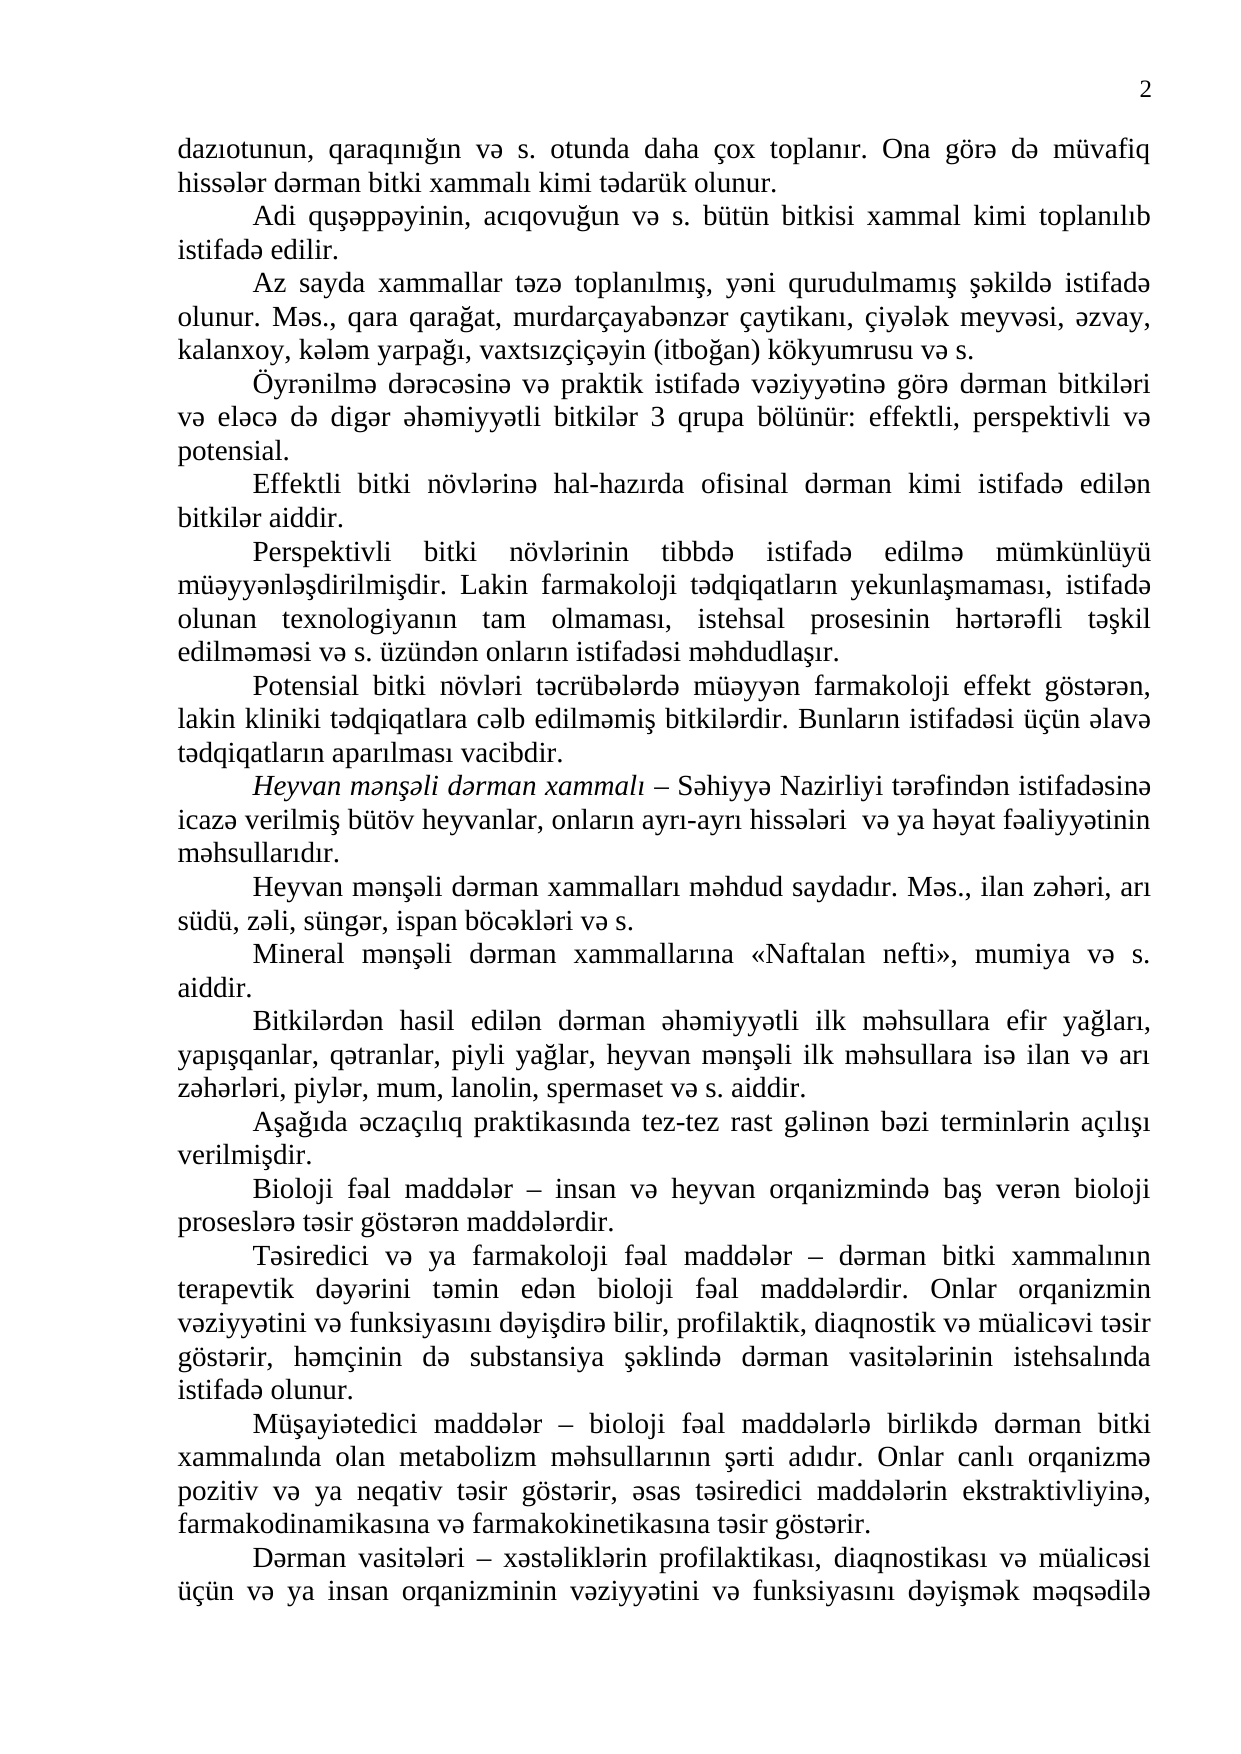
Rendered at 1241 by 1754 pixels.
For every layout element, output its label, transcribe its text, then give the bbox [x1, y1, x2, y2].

text Az sayda xammallar təzə toplanılmış, yəni qurudulmamış şəkildə istifadə olunur. Məs., qara qarağat, murdarçayabənzər çaytikanı, çiyələk meyvəsi, əzvay, kalanxoy, kələm yarpağı, vaxtsızçiçəyin (itboğan) kökyumrusu və s. [177, 265, 1152, 366]
text Perspektivli bitki növlərinin tibbdə istifadə edilmə mümkünlüyü müəyyənləşdirilmişdir. Lakin farmakoloji tədqiqatların yekunlaşmaması, istifadə olunan texnologiyanın tam olmaması, istehsal prosesinin hərtərəfli təşkil edilməməsi və s. üzündən onların istifadəsi məhdudlaşır. [177, 534, 1152, 668]
text Heyvan mənşəli dərman xammalı – Səhiyyə Nazirliyi tərəfindən istifadəsinə icazə verilmiş bütöv heyvanlar, onların ayrı-ayrı hissələri və ya həyat fəaliyyətinin məhsullarıdır. [177, 768, 1152, 869]
text Heyvan mənşəli dərman xammalları məhdud saydadır. Məs., ilan zəhəri, arı südü, zəli, süngər, ispan böcəkləri və s. [177, 869, 1152, 936]
text Mineral mənşəli dərman xammallarına «Naftalan nefti», mumiya və s. aiddir. [177, 936, 1152, 1003]
text Bitkilərdən hasil edilən dərman əhəmiyyətli ilk məhsullara efir yağları, yapışqanlar, qətranlar, piyli yağlar, heyvan mənşəli ilk məhsullara isə ilan və arı zəhərləri, piylər, mum, lanolin, spermaset və s. aiddir. [177, 1003, 1152, 1104]
text Aşağıda əczaçılıq praktikasında tez-tez rast gəlinən bəzi terminlərin açılışı verilmişdir. [177, 1104, 1152, 1171]
text Öyrənilmə dərəcəsinə və praktik istifadə vəziyyətinə görə dərman bitkiləri və eləcə də digər əhəmiyyətli bitkilər 3 qrupa bölünür: effektli, perspektivli və potensial. [177, 366, 1152, 467]
text Bioloji fəal maddələr – insan və heyvan orqanizmində baş verən bioloji proseslərə təsir göstərən maddələrdir. [177, 1171, 1152, 1238]
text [177, 131, 1152, 198]
text Effektli bitki növlərinə hal-hazırda ofisinal dərman kimi istifadə edilən bitkilər aiddir. [177, 467, 1152, 534]
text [177, 1540, 1152, 1607]
text Adi quşəppəyinin, acıqovuğun və s. bütün bitkisi xammal kimi toplanılıb istifadə edilir. [177, 198, 1152, 265]
text Təsiredici və ya farmakoloji fəal maddələr – dərman bitki xammalının terapevtik dəyərini təmin edən bioloji fəal maddələrdir. Onlar orqanizmin vəziyyətini və funksiyasını dəyişdirə bilir, profilaktik, diaqnostik və müalicəvi təsir göstərir, həmçinin də substansiya şəklində dərman vasitələrinin istehsalında istifadə olunur. [177, 1238, 1152, 1406]
text Potensial bitki növləri təcrübələrdə müəyyən farmakoloji effekt göstərən, lakin kliniki tədqiqatlara cəlb edilməmiş bitkilərdir. Bunların istifadəsi üçün əlavə tədqiqatların aparılması vacibdir. [177, 668, 1152, 768]
text Müşayiətedici maddələr – bioloji fəal maddələrlə birlikdə dərman bitki xammalında olan metabolizm məhsullarının şərti adıdır. Onlar canlı orqanizmə pozitiv və ya neqativ təsir göstərir, əsas təsiredici maddələrin ekstraktivliyinə, farmakodinamikasına və farmakokinetikasına təsir göstərir. [177, 1406, 1152, 1540]
